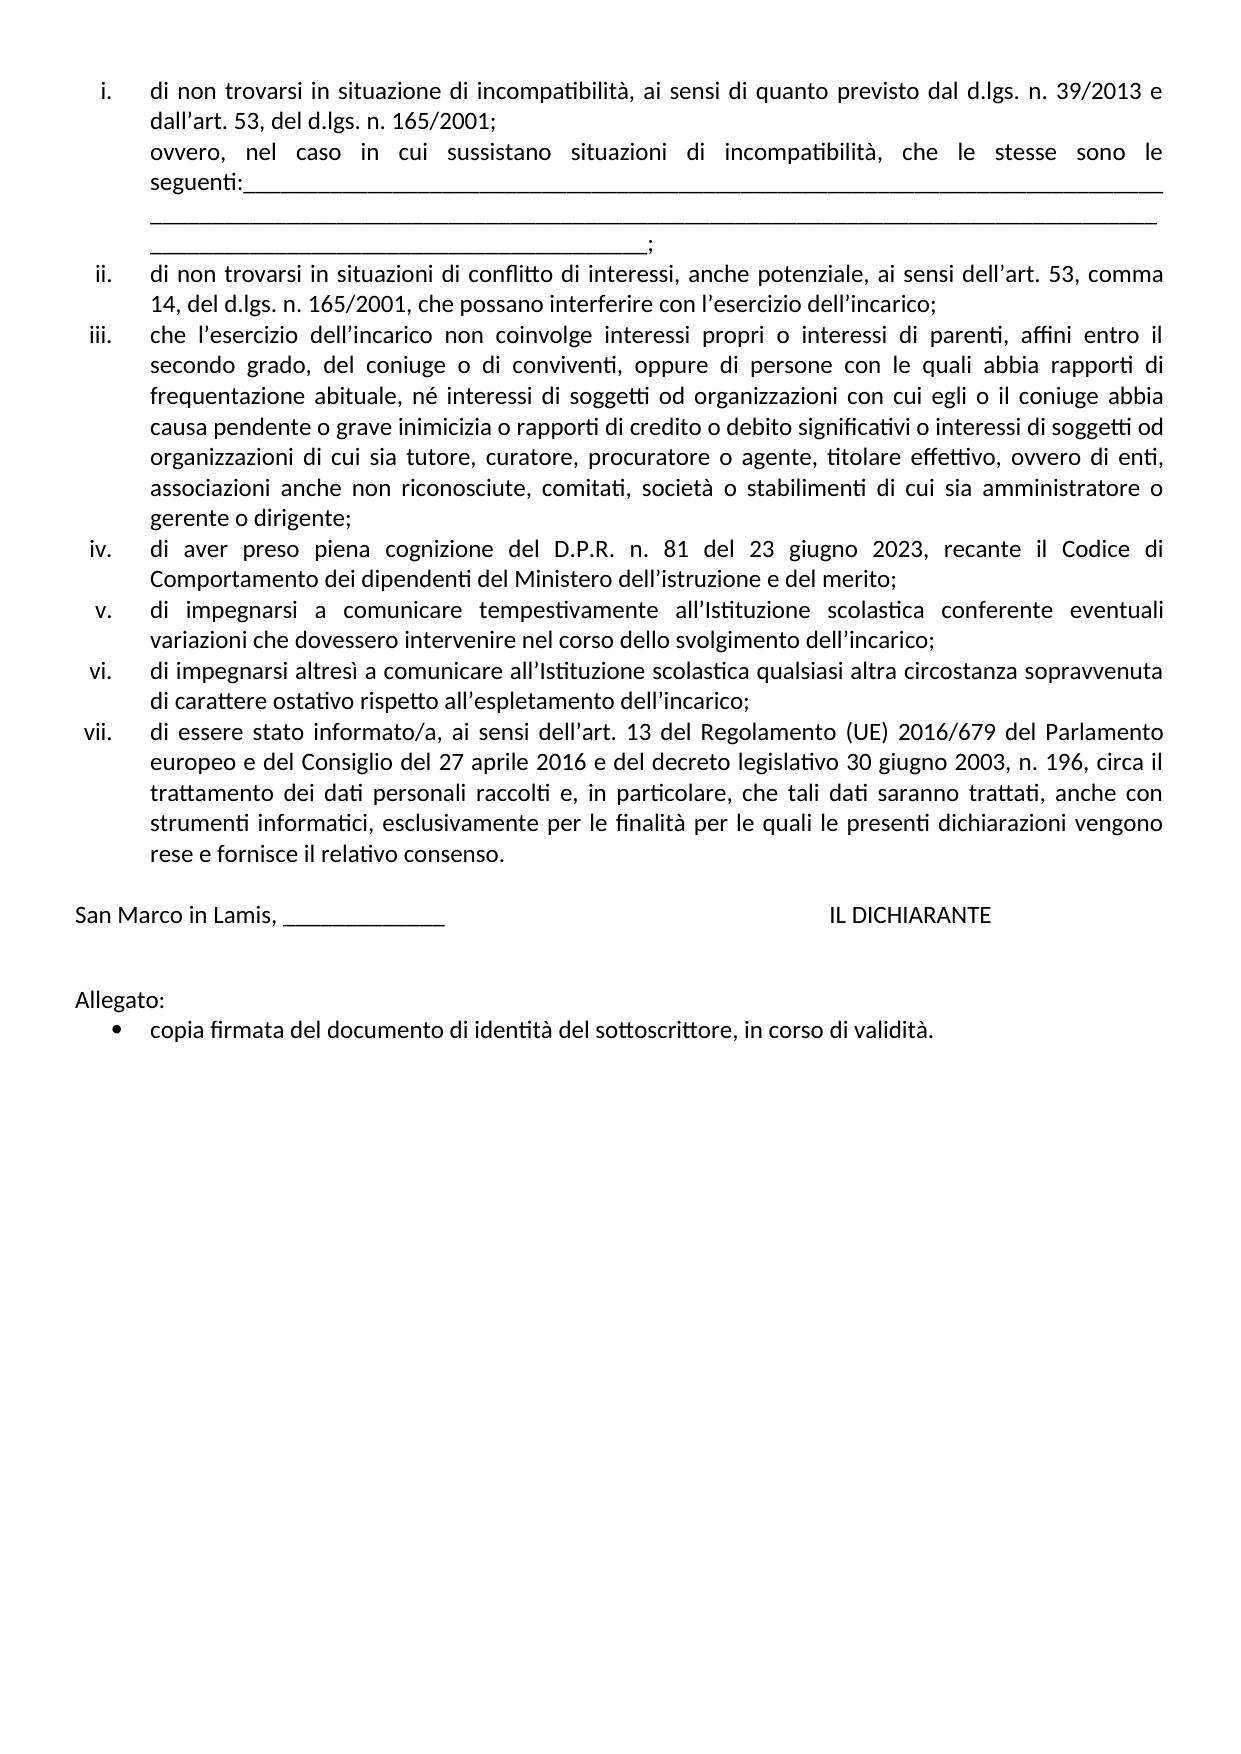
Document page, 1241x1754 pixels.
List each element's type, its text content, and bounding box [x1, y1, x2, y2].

list di non trovarsi in situazioni di conflitto di interessi, anche potenziale, ai sensi dell’art. 53, comma 14, del d.lgs. n. 165/2001, che possano interferire con l’esercizio dell’incarico; [112, 258, 1165, 319]
list di essere stato informato/a, ai sensi dell’art. 13 del Regolamento (UE) 2016/679 del Parlamento europeo e del Consiglio del 27 aprile 2016 e del decreto legislativo 30 giugno 2003, n. 196, circa il trattamento dei dati personali raccolti e, in particolare, che tali dati saranno trattati, anche con strumenti informatici, esclusivamente per le finalità per le quali le presenti dichiarazioni vengono rese e fornisce il relativo consenso. [112, 716, 1165, 868]
text San Marco in Lamis, _____________ IL DICHIARANTE [75, 899, 1165, 960]
list di impegnarsi a comunicare tempestivamente all’Istituzione scolastica conferente eventuali variazioni che dovessero intervenire nel corso dello svolgimento dell’incarico; [112, 594, 1165, 655]
list di impegnarsi altresì a comunicare all’Istituzione scolastica qualsiasi altra circostanza sopravvenuta di carattere ostativo rispetto all’espletamento dell’incarico; [112, 655, 1165, 716]
list copia firmata del documento di identità del sottoscrittore, in corso di validità. [112, 1015, 1165, 1045]
list di non trovarsi in situazione di incompatibilità, ai sensi di quanto previsto dal d.lgs. n. 39/2013 e dall’art. 53, del d.lgs. n. 165/2001; [112, 75, 1165, 136]
text Allegato: [75, 984, 1165, 1015]
text ovvero, nel caso in cui sussistano situazioni di incompatibilità, che le stesse sono le seguenti:___________________________________________________________________________________________________________________________________________________________________________________________________; [150, 136, 1165, 258]
list che l’esercizio dell’incarico non coinvolge interessi propri o interessi di parenti, affini entro il secondo grado, del coniuge o di conviventi, oppure di persone con le quali abbia rapporti di frequentazione abituale, né interessi di soggetti od organizzazioni con cui egli o il coniuge abbia causa pendente o grave inimicizia o rapporti di credito o debito significativi o interessi di soggetti od organizzazioni di cui sia tutore, curatore, procuratore o agente, titolare effettivo, ovvero di enti, associazioni anche non riconosciute, comitati, società o stabilimenti di cui sia amministratore o gerente o dirigente; [112, 319, 1165, 533]
list di aver preso piena cognizione del D.P.R. n. 81 del 23 giugno 2023, recante il Codice di Comportamento dei dipendenti del Ministero dell’istruzione e del merito; [112, 533, 1165, 594]
